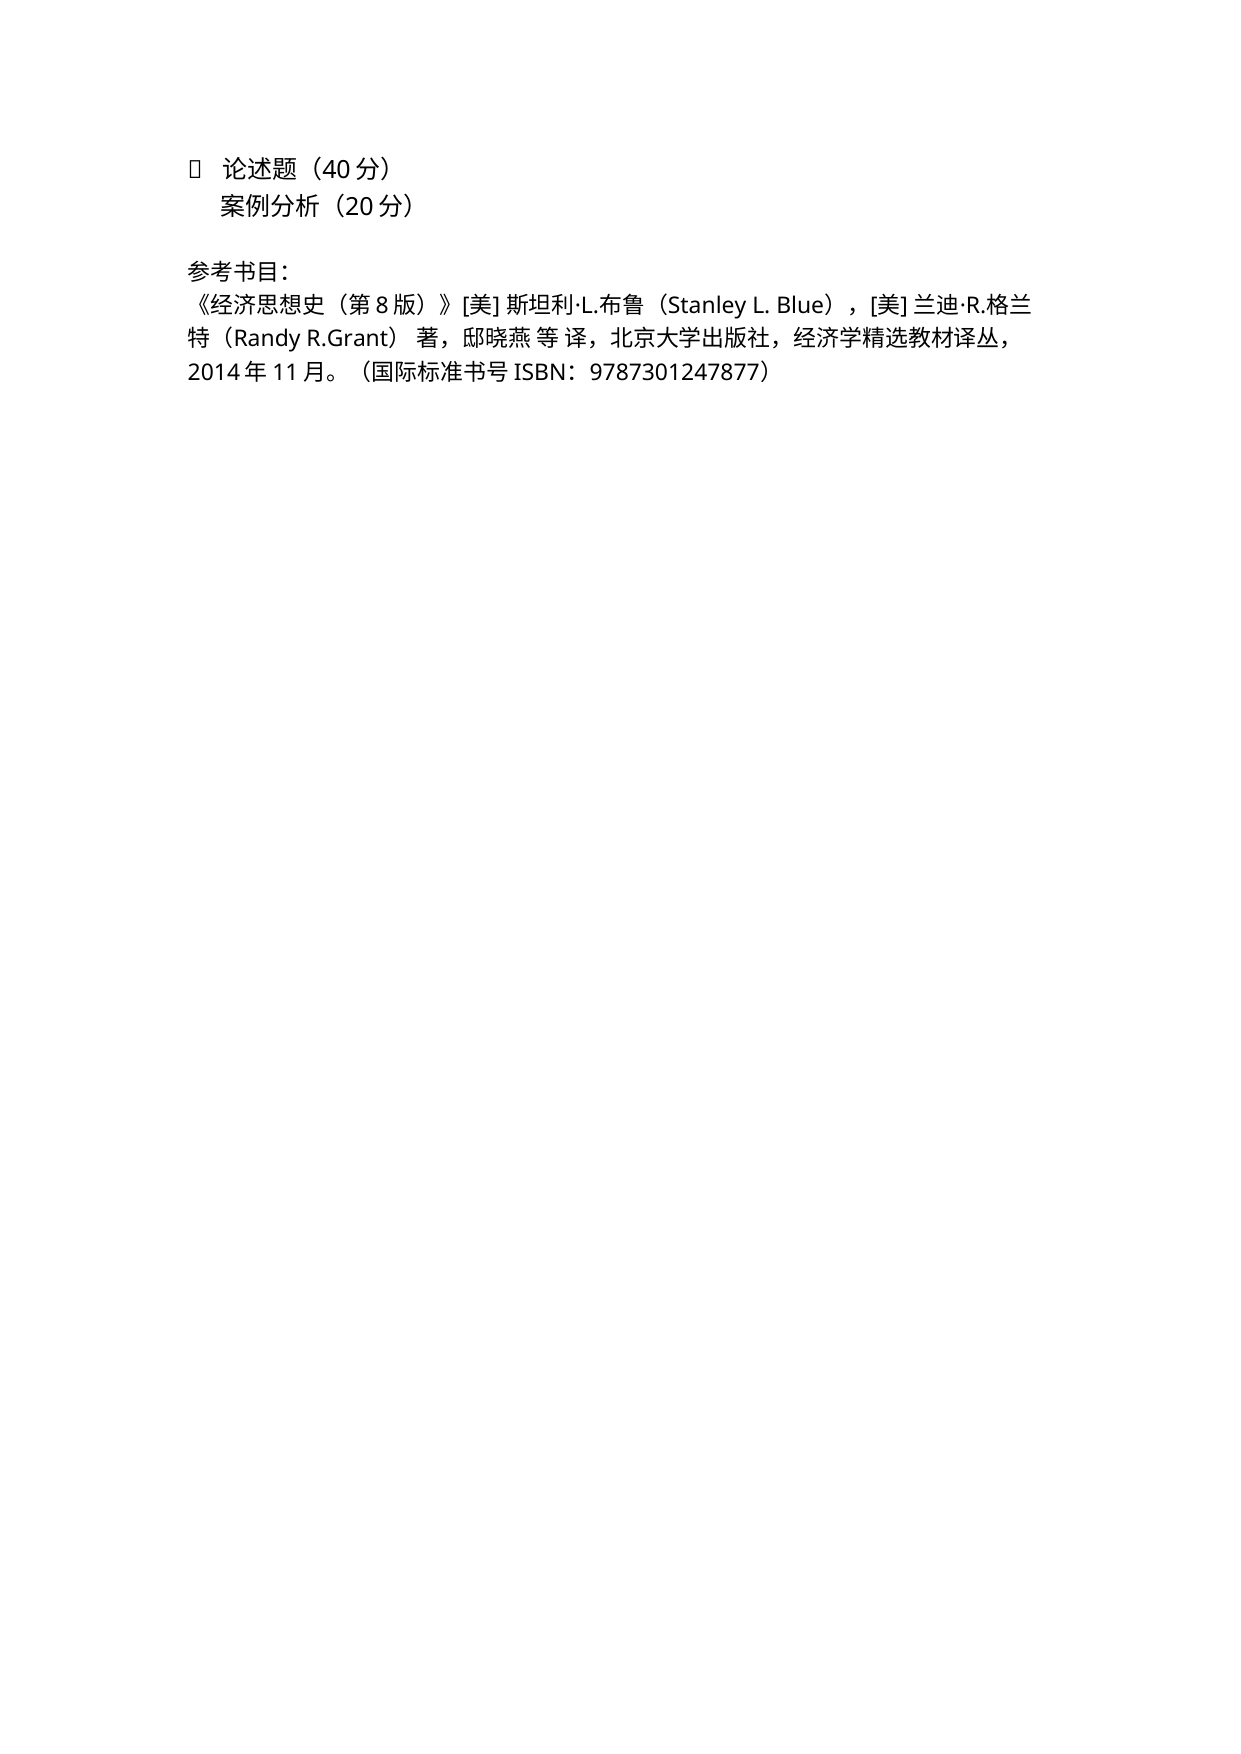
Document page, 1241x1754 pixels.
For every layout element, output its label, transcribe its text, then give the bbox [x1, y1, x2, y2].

text  论述题（40分） [187, 150, 1053, 186]
text 参考书目： [187, 254, 1053, 287]
text 《经济思想史（第8版）》[美] 斯坦利·L.布鲁（Stanley L. Blue），[美] 兰迪·R.格兰特（Randy R.Grant） 著，邸晓燕 等 译，北京大学出版社，经济学精选教材译丛，2014年11月。（国际标准书号ISBN：9787301247877） [187, 287, 1053, 387]
text 案例分析（20分） [187, 186, 1053, 222]
